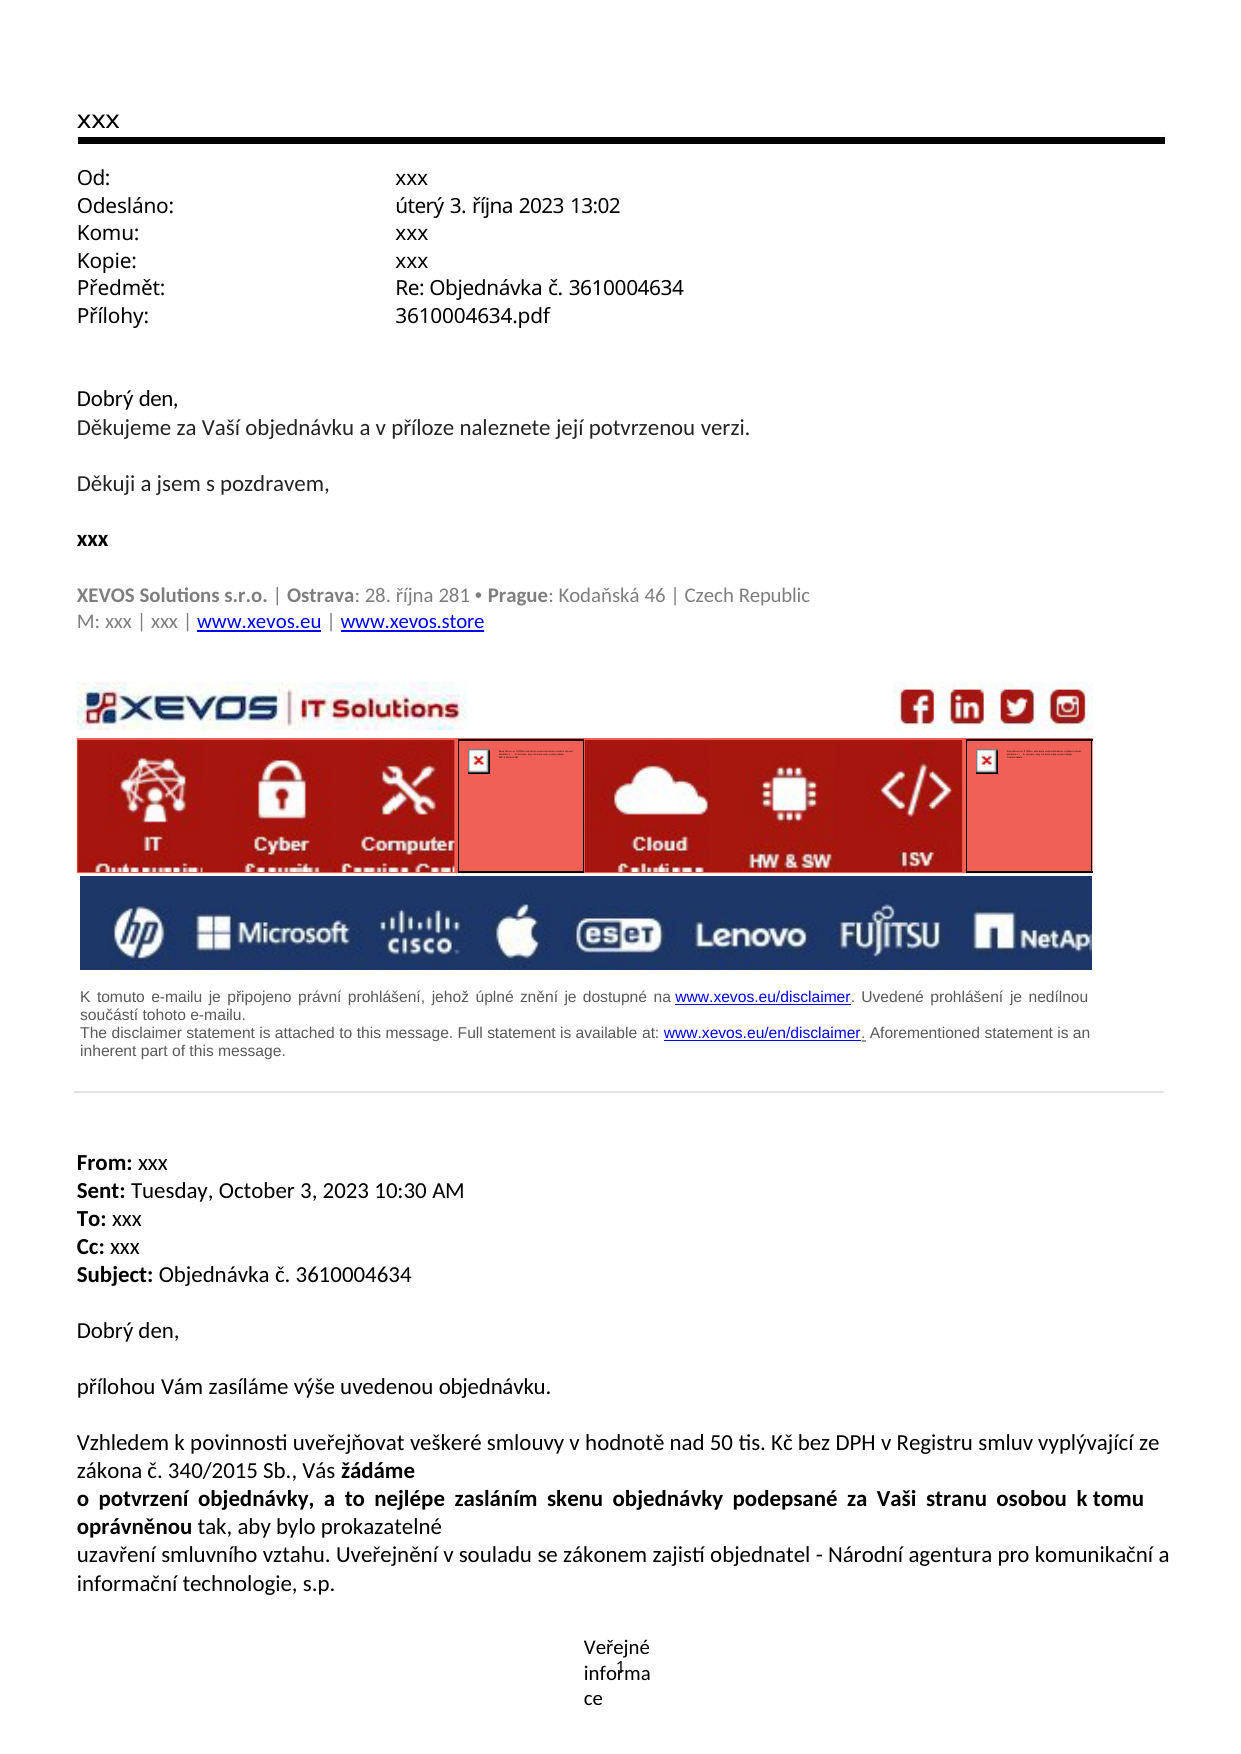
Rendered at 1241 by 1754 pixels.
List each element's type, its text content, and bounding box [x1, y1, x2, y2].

text XEVOS Solutions s.r.o. | Ostrava: 28. října 281 • Prague: Kodaňská 46 | Czech Republic [77, 583, 1176, 608]
text Vzhledem k povinnosti uveřejňovat veškeré smlouvy v hodnotě nad 50 tis. Kč bez DPH v Registru smluv vyplývající ze zákona č. 340/2015 Sb., Vás žádáme [77, 1428, 1176, 1484]
picture [77, 740, 455, 872]
picture [80, 876, 1092, 970]
picture [584, 740, 963, 872]
table_header Sada Micro so ft Office zabránila automatickému stažení tohoto obrázku z In ternetu, aby chránila vaše osobní údaje. Tisková řešení [967, 741, 1091, 871]
text Komu: xxx [77, 219, 1176, 246]
text Děkujeme za Vaší objednávku a v příloze naleznete její potvrzenou verzi. Děkuji a jsem s pozdravem, [77, 413, 789, 497]
picture [468, 749, 490, 774]
text K tomuto e-mailu je připojeno právní prohlášení, jehož úplné znění je dostupné na www.xevos.eu/disclaimer. Uvedené prohlášení je nedílnou součástí tohoto e-mailu. [80, 988, 1141, 1024]
text Přílohy: 3610004634.pdf [77, 301, 1176, 329]
text Cc: xxx [77, 1232, 1176, 1260]
title xxx [77, 102, 1176, 136]
text Předmět: Re: Objednávka č. 3610004634 [77, 274, 1176, 301]
text uzavření smluvního vztahu. Uveřejnění v souladu se zákonem zajistí objednatel - Národní agentura pro komunikační a informační technologie, s.p. [77, 1541, 1176, 1597]
picture [892, 682, 1093, 730]
table_header [77, 739, 458, 871]
text The disclaimer statement is attached to this message. Full statement is available at: www.xevos.eu/en/disclaimer. Aforementioned statement is an inherent part of this message. [80, 1024, 1141, 1060]
text Odesláno: úterý 3. října 2023 13:02 [77, 191, 1176, 219]
text From: xxx [77, 1148, 1176, 1176]
text přílohou Vám zasíláme výše uvedenou objednávku. [77, 1372, 1176, 1400]
text To: xxx [77, 1204, 1176, 1232]
text Kopie: xxx [77, 246, 1176, 274]
table_header Sada Micro so ft Office zabránila automatickému stažení tohoto obrázku z In ternetu, aby chránila vaše osobní údaje. Wifi a datové sítě [459, 741, 583, 871]
picture [76, 682, 468, 730]
picture [976, 749, 998, 774]
text M: xxx | xxx | www.xevos.eu | www.xevos.store [77, 609, 1176, 634]
text Od: xxx [77, 163, 1176, 191]
text Subject: Objednávka č. 3610004634 Dobrý den, [77, 1260, 462, 1344]
table_header [584, 739, 966, 871]
text Sent: Tuesday, October 3, 2023 10:30 AM [77, 1176, 1176, 1204]
text xxx [77, 525, 1176, 552]
text o potvrzení objednávky, a to nejlépe zasláním skenu objednávky podepsané za Vaši stranu osobou k tomu oprávněnou tak, aby bylo prokazatelné [77, 1484, 1176, 1541]
text Dobrý den, [77, 384, 1176, 413]
